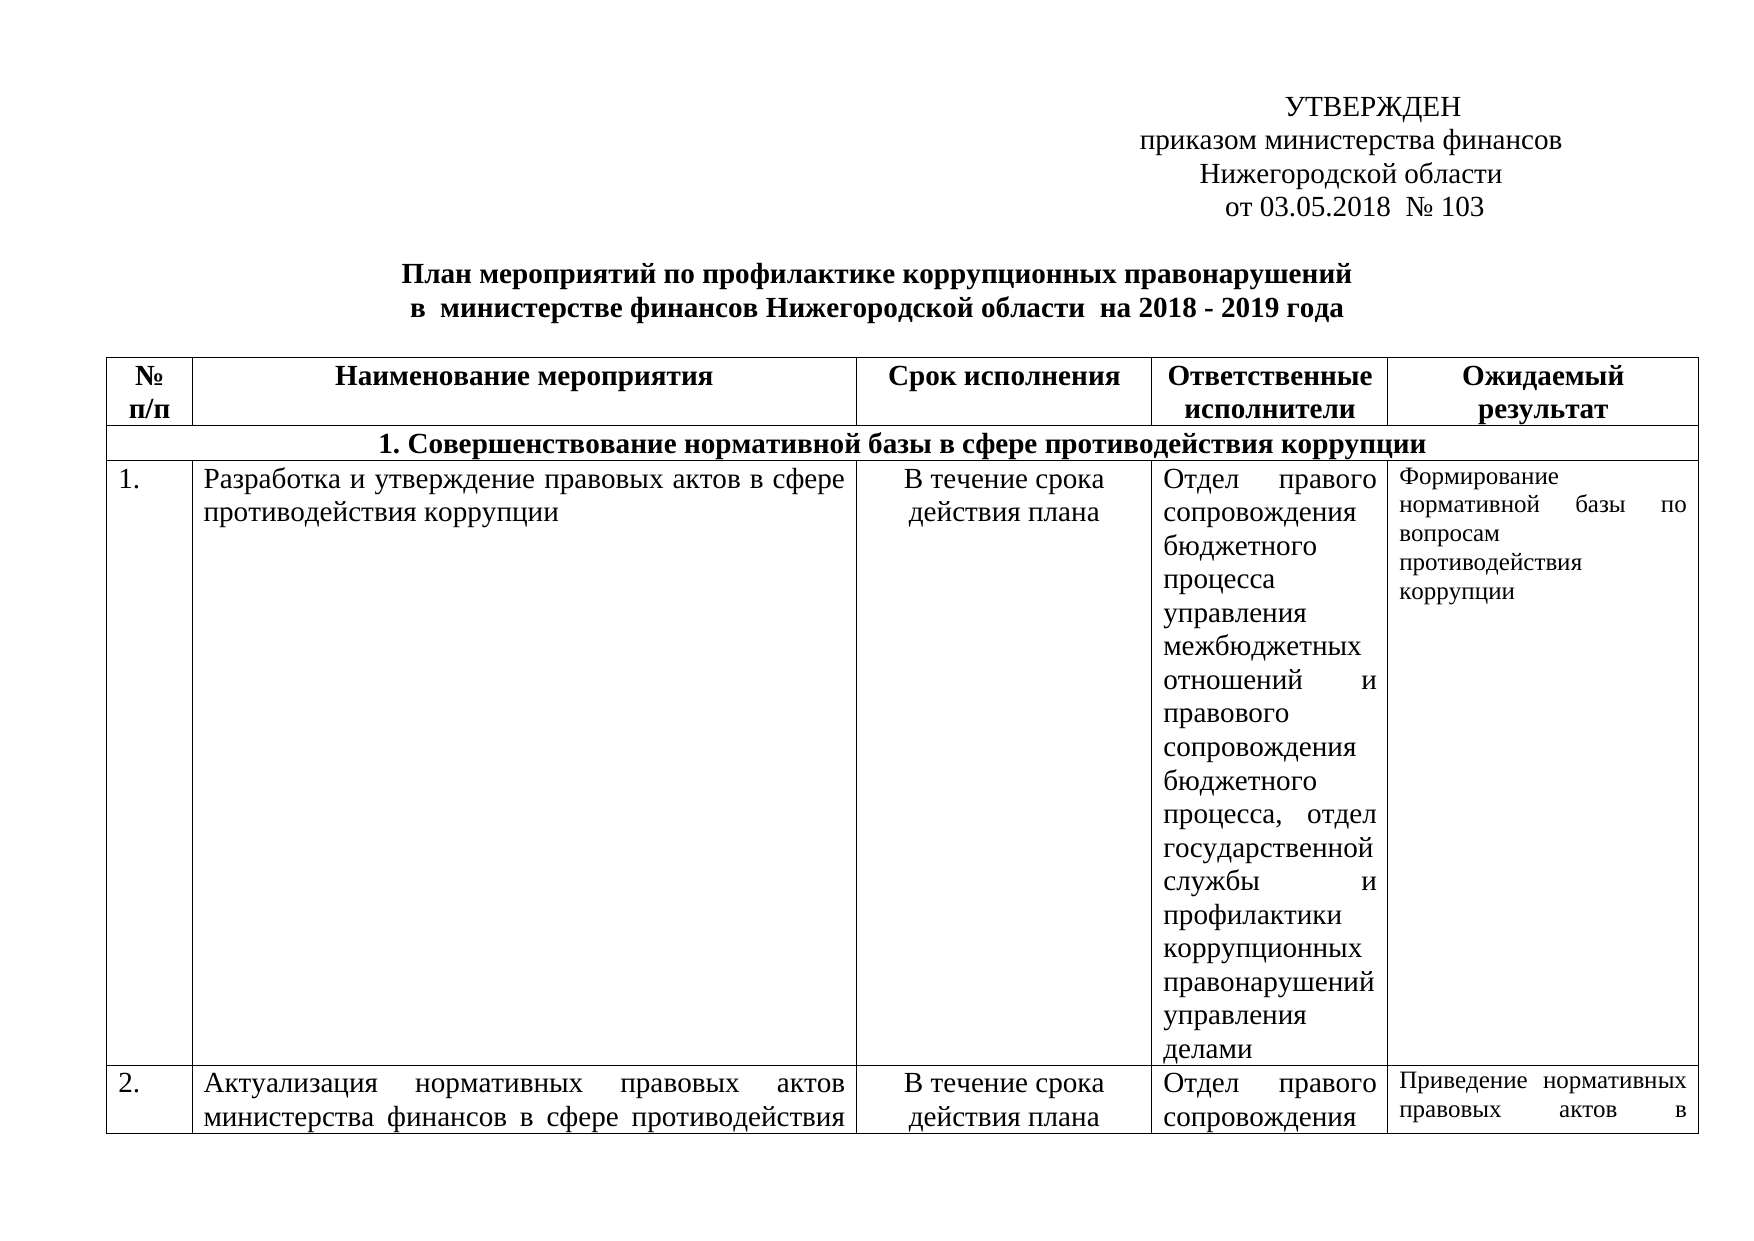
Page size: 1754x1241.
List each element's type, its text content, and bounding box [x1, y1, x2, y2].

text в министерстве финансов Нижегородской области на 2018 - 2019 года [118, 290, 1636, 323]
table_header № п/п [107, 358, 192, 425]
table_header Ожидаемый результат [1388, 358, 1698, 425]
text План мероприятий по профилактике коррупционных правонарушений [118, 256, 1636, 290]
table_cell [1388, 1066, 1698, 1133]
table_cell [857, 1066, 1151, 1133]
text от 03.05.2018 № 103 [118, 189, 1636, 223]
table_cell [193, 1066, 856, 1133]
table_cell 1. Совершенствование нормативной базы в сфере противодействия коррупции [107, 426, 1698, 460]
table_cell Формирование нормативной базы по вопросам противодействия коррупции [1388, 461, 1698, 1064]
table_cell 1. [107, 461, 192, 1064]
text Нижегородской области [118, 156, 1636, 189]
table_cell 2. [107, 1066, 192, 1133]
text приказом министерства финансов [118, 122, 1636, 156]
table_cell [1152, 1066, 1387, 1133]
table_header Ответственные исполнители [1152, 358, 1387, 425]
table_header Срок исполнения [857, 358, 1151, 425]
table_cell В течение срока действия плана [857, 461, 1151, 1064]
table_cell Разработка и утверждение правовых актов в сфере противодействия коррупции [193, 461, 856, 1064]
table_header Наименование мероприятия [193, 358, 856, 425]
text УТВЕРЖДЕН [118, 89, 1636, 122]
